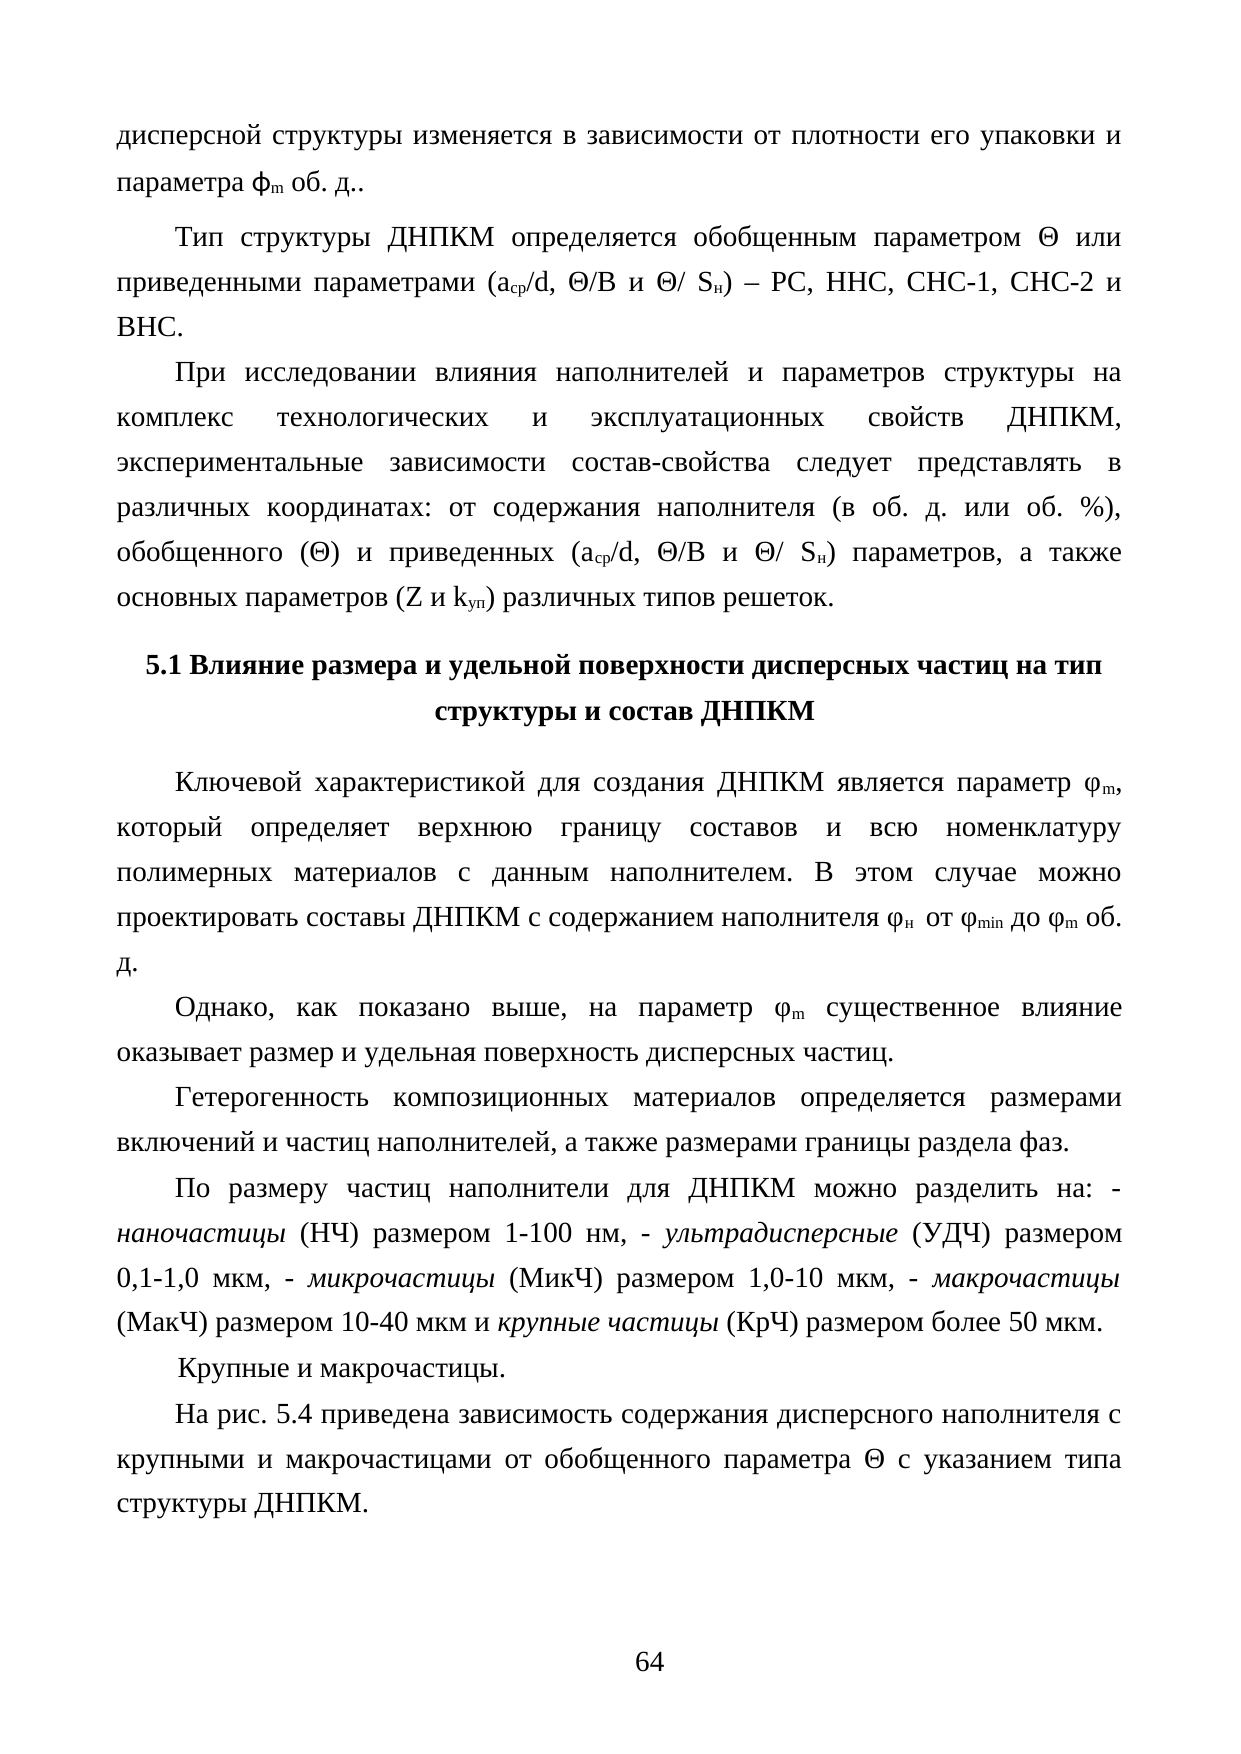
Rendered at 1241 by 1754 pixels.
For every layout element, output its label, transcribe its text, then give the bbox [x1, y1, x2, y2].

subtitle 5.1 Влияние размера и удельной поверхности дисперсных частиц на тип структуры и состав ДНПКМ [118, 647, 1130, 727]
text Гетерогенность композиционных материалов определяется размерами включений и частиц наполнителей, а также размерами границы раздела фаз. [116, 1079, 1122, 1158]
text Крупные и макрочастицы. [177, 1350, 1122, 1383]
text Однако, как показано выше, на параметр φm существенное влияние оказывает размер и удельная поверхность дисперсных частиц. [116, 989, 1122, 1068]
text Ключевой характеристикой для создания ДНПКМ является параметр φm, который определяет верхнюю границу составов и всю номенклатуру полимерных материалов с данным наполнителем. В этом случае можно проектировать составы ДНПКМ с содержанием наполнителя φн от φmin до φm об. д. [116, 764, 1122, 977]
text По размеру частиц наполнители для ДНПКМ можно разделить на: - наночастицы (НЧ) размером 1-100 нм, - ультрадисперсные (УДЧ) размером 0,1-1,0 мкм, - микрочастицы (МикЧ) размером 1,0-10 мкм, - макрочастицы (МакЧ) размером 10-40 мкм и крупные частицы (КрЧ) размером более 50 мкм. [116, 1170, 1122, 1338]
text На рис. 5.4 приведена зависимость содержания дисперсного наполнителя с крупными и макрочастицами от обобщенного параметра Θ с указанием типа структуры ДНПКМ. [116, 1396, 1122, 1519]
text Тип структуры ДНПКМ определяется обобщенным параметром Θ или приведенными параметрами (аср/d, Θ/В и Θ/ Sн) – РС, ННС, СНС-1, СНС-2 и ВНС. [116, 219, 1122, 342]
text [116, 117, 1122, 198]
text При исследовании влияния наполнителей и параметров структуры на комплекс технологических и эксплуатационных свойств ДНПКМ, экспериментальные зависимости состав-свойства следует представлять в различных координатах: от содержания наполнителя (в об. д. или об. %), обобщенного (Θ) и приведенных (аср/d, Θ/В и Θ/ Sн) параметров, а также основных параметров (Z и kуп) различных типов решеток. [116, 354, 1122, 612]
